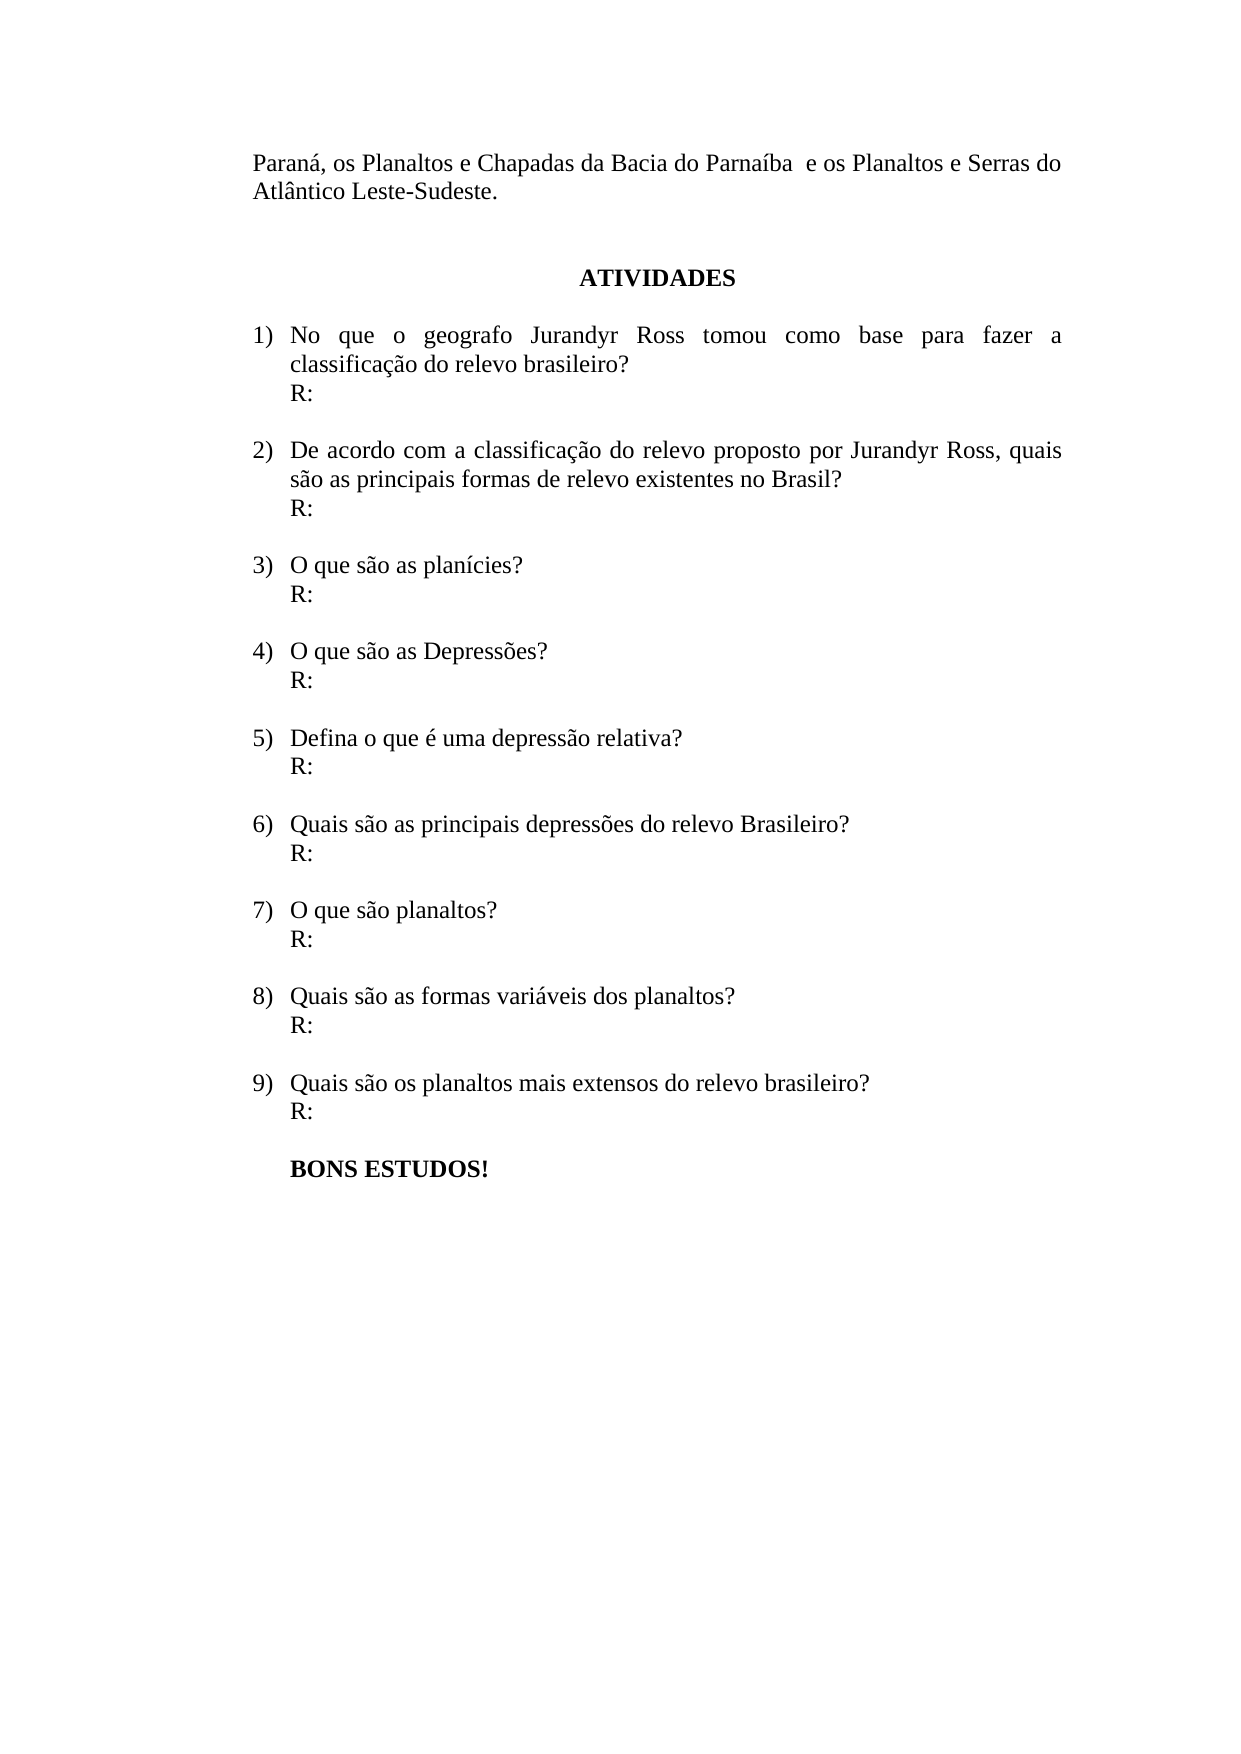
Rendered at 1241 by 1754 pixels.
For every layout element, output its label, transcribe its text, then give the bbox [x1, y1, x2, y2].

list R: [290, 493, 1063, 521]
list R: [290, 378, 1063, 406]
list R: [290, 838, 1063, 866]
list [252, 148, 1063, 205]
list Quais são as principais depressões do relevo Brasileiro? [252, 809, 1063, 838]
list R: [290, 924, 1063, 953]
list R: [290, 1010, 1063, 1039]
list R: [290, 1096, 1063, 1125]
list Quais são as formas variáveis dos planaltos? [252, 981, 1063, 1010]
list ATIVIDADES [252, 263, 1063, 291]
list R: [290, 751, 1063, 780]
list R: [290, 665, 1063, 694]
list R: [290, 579, 1063, 608]
list De acordo com a classificação do relevo proposto por Jurandyr Ross, quais são as principais formas de relevo existentes no Brasil? [252, 435, 1063, 493]
list O que são as Depressões? [252, 636, 1063, 665]
list Defina o que é uma depressão relativa? [252, 723, 1063, 751]
list O que são planaltos? [252, 895, 1063, 924]
list Quais são os planaltos mais extensos do relevo brasileiro? [252, 1068, 1063, 1096]
list BONS ESTUDOS! [290, 1154, 1063, 1183]
list O que são as planícies? [252, 550, 1063, 579]
list No que o geografo Jurandyr Ross tomou como base para fazer a classificação do relevo brasileiro? [252, 320, 1063, 378]
